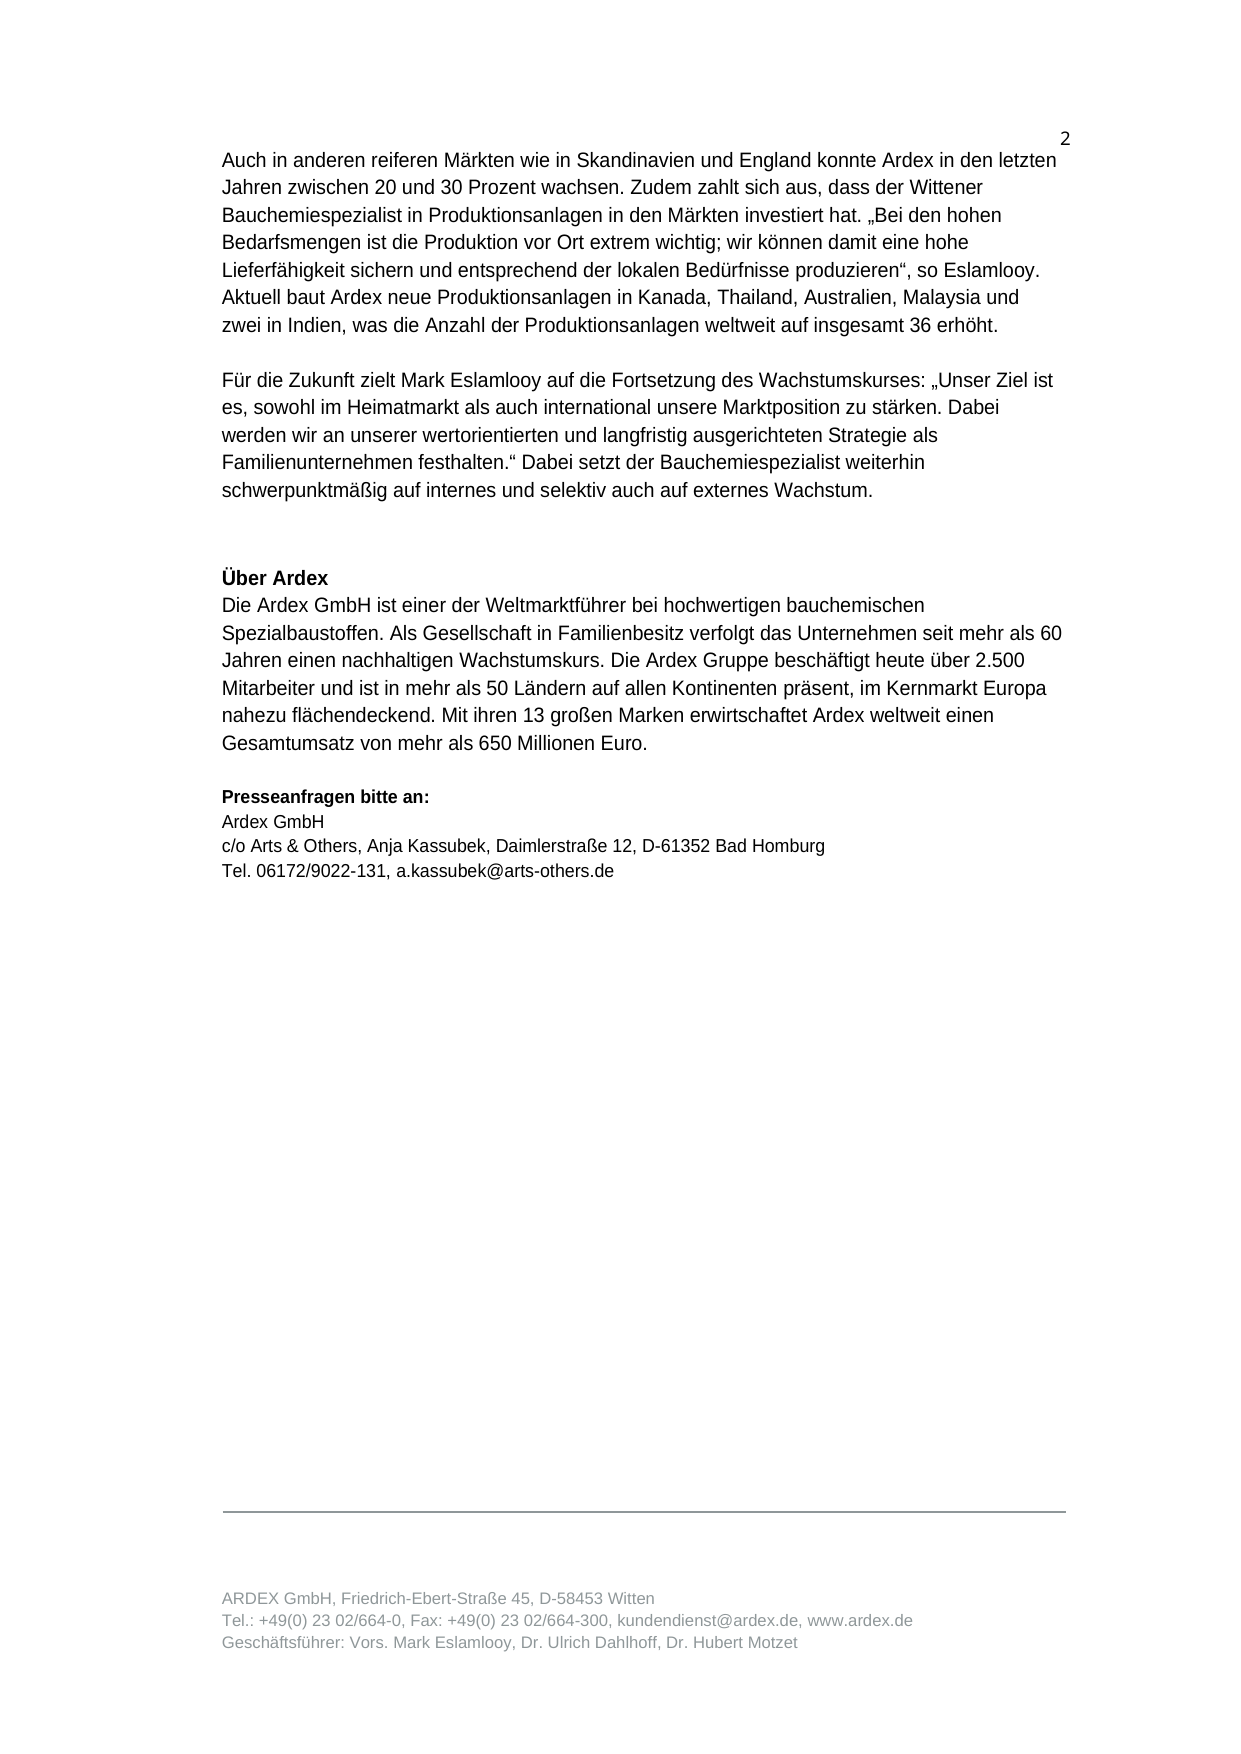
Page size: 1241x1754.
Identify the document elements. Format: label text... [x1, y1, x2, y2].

text c/o Arts & Others, Anja Kassubek, Daimlerstraße 12, D-61352 Bad Homburg [222, 835, 1064, 857]
text Ardex GmbH [222, 810, 1064, 832]
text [222, 148, 1064, 337]
text Tel. 06172/9022-131, a.kassubek@arts-others.de [222, 860, 1064, 882]
text Die Ardex GmbH ist einer der Weltmarktführer bei hochwertigen bauchemischen Spezialbaustoffen. Als Gesellschaft in Familienbesitz verfolgt das Unternehmen seit mehr als 60 Jahren einen nachhaltigen Wachstumskurs. Die Ardex Gruppe beschäftigt heute über 2.500 Mitarbeiter und ist in mehr als 50 Ländern auf allen Kontinenten präsent, im Kernmarkt Europa nahezu flächendeckend. Mit ihren 13 großen Marken erwirtschaftet Ardex weltweit einen Gesamtumsatz von mehr als 650 Millionen Euro. [222, 593, 1064, 754]
text Über Ardex [222, 566, 1064, 589]
text Presseanfragen bitte an: [222, 786, 1064, 807]
text Für die Zukunft zielt Mark Eslamlooy auf die Fortsetzung des Wachstumskurses: „Unser Ziel ist es, sowohl im Heimatmarkt als auch international unsere Marktposition zu stärken. Dabei werden wir an unserer wertorientierten und langfristig ausgerichteten Strategie als Familienunternehmen festhalten.“ Dabei setzt der Bauchemiespezialist weiterhin schwerpunktmäßig auf internes und selektiv auch auf externes Wachstum. [222, 368, 1064, 502]
